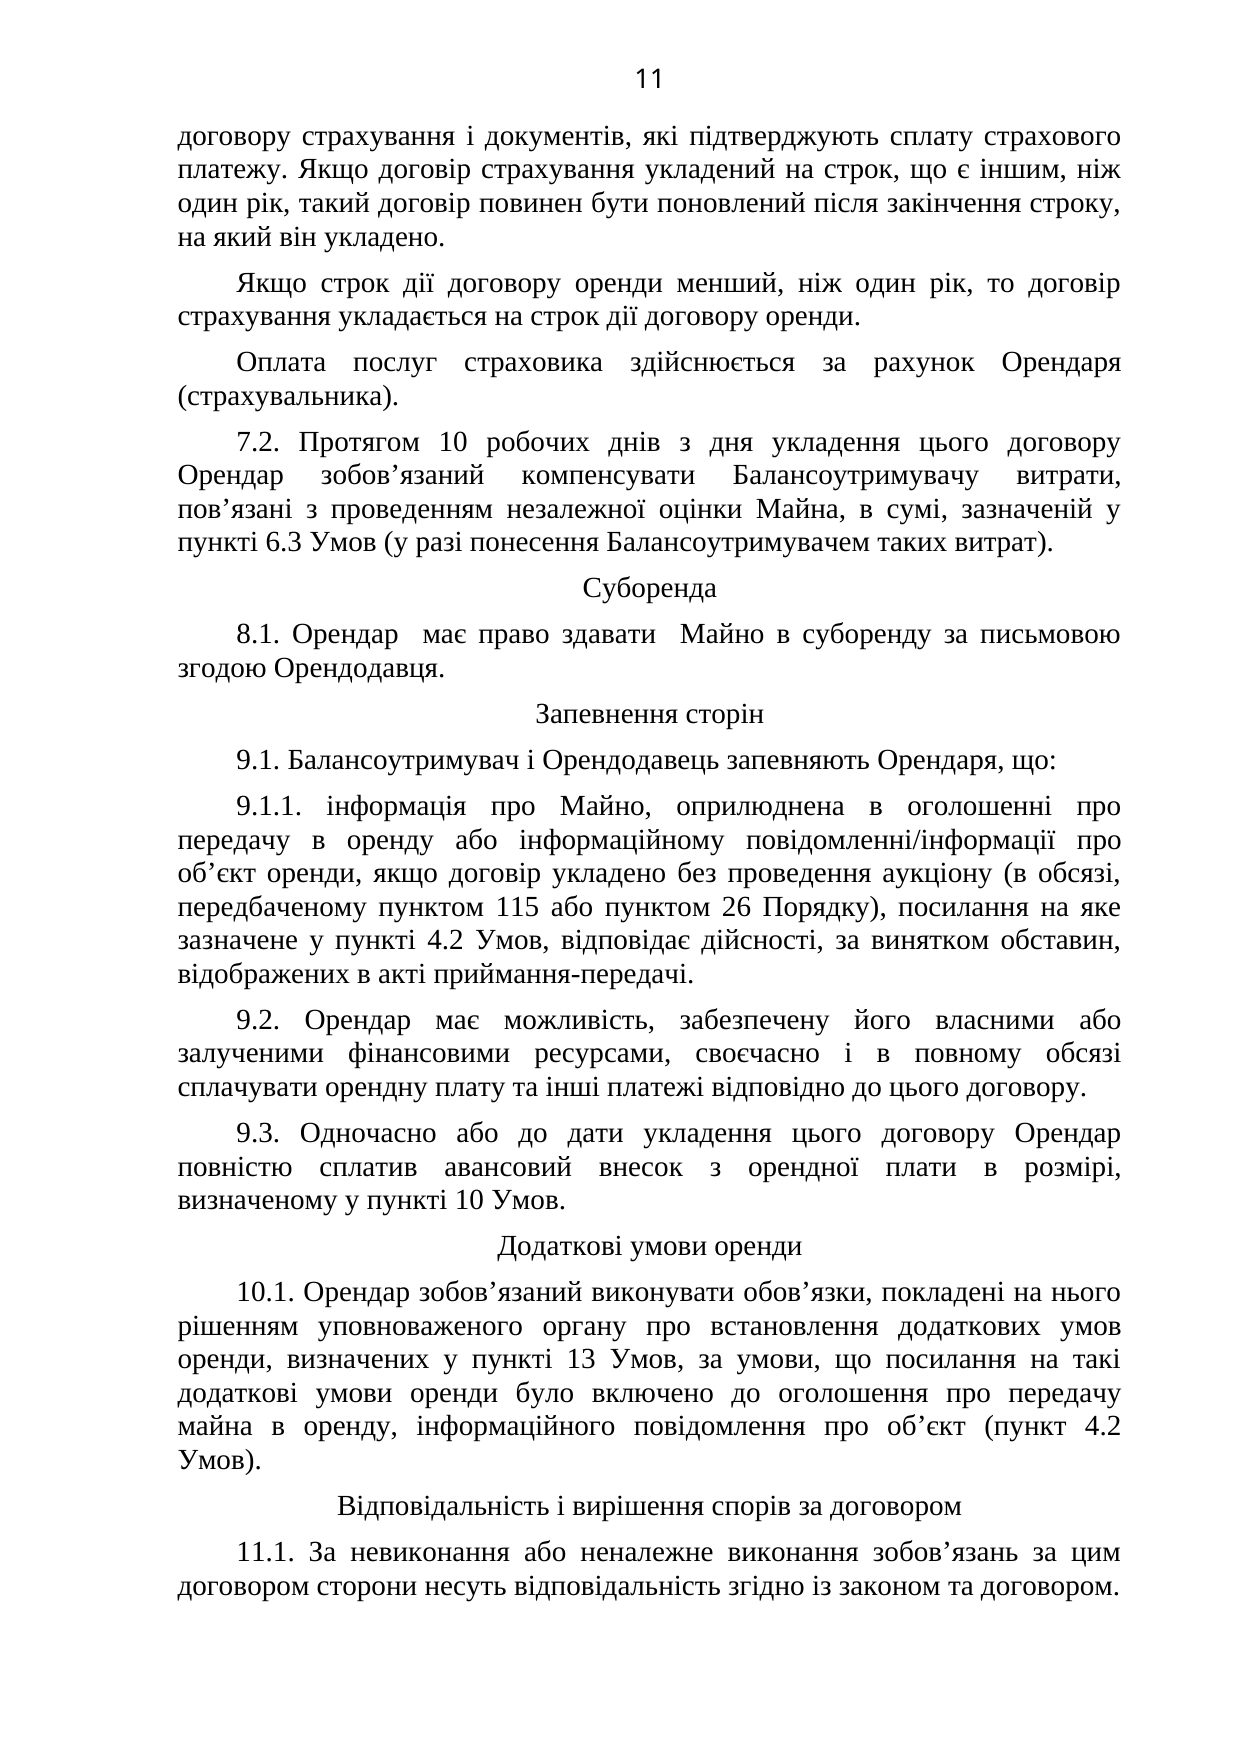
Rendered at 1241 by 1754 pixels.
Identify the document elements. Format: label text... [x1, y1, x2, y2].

text Оплата послуг страховика здійснюється за рахунок Орендаря (страхувальника). [177, 344, 1122, 411]
text 11.1. За невиконання або неналежне виконання зобов’язань за цим договором сторони несуть відповідальність згідно із законом та договором. [177, 1534, 1122, 1601]
text Запевнення сторін [177, 696, 1122, 730]
text Суборенда [177, 571, 1122, 604]
text Відповідальність і вирішення спорів за договором [177, 1488, 1122, 1522]
text 9.2. Орендар має можливість, забезпечену його власними або залученими фінансовими ресурсами, своєчасно і в повному обсязі сплачувати орендну плату та інші платежі відповідно до цього договору. [177, 1002, 1122, 1103]
text 9.1.1. інформація про Майно, оприлюднена в оголошенні про передачу в оренду або інформаційному повідомленні/інформації про об’єкт оренди, якщо договір укладено без проведення аукціону (в обсязі, передбаченому пунктом 115 або пунктом 26 Порядку), посилання на яке зазначене у пункті 4.2 Умов, відповідає дійсності, за винятком обставин, відображених в акті приймання-передачі. [177, 788, 1122, 989]
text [177, 118, 1122, 252]
text 10.1. Орендар зобов’язаний виконувати обов’язки, покладені на нього рішенням уповноваженого органу про встановлення додаткових умов оренди, визначених у пункті 13 Умов, за умови, що посилання на такі додаткові умови оренди було включено до оголошення про передачу майна в оренду, інформаційного повідомлення про об’єкт (пункт 4.2 Умов). [177, 1274, 1122, 1476]
text 8.1. Орендар має право здавати Майно в суборенду за письмовою згодою Орендодавця. [177, 617, 1122, 684]
text 7.2. Протягом 10 робочих днів з дня укладення цього договору Орендар зобов’язаний компенсувати Балансоутримувачу витрати, пов’язані з проведенням незалежної оцінки Майна, в сумі, зазначеній у пункті 6.3 Умов (у разі понесення Балансоутримувачем таких витрат). [177, 424, 1122, 558]
text Якщо строк дії договору оренди менший, ніж один рік, то договір страхування укладається на строк дії договору оренди. [177, 265, 1122, 332]
text 9.3. Одночасно або до дати укладення цього договору Орендар повністю сплатив авансовий внесок з орендної плати в розмірі, визначеному у пункті 10 Умов. [177, 1115, 1122, 1216]
text Додаткові умови оренди [177, 1228, 1122, 1262]
text 9.1. Балансоутримувач і Орендодавець запевняють Орендаря, що: [177, 742, 1122, 776]
